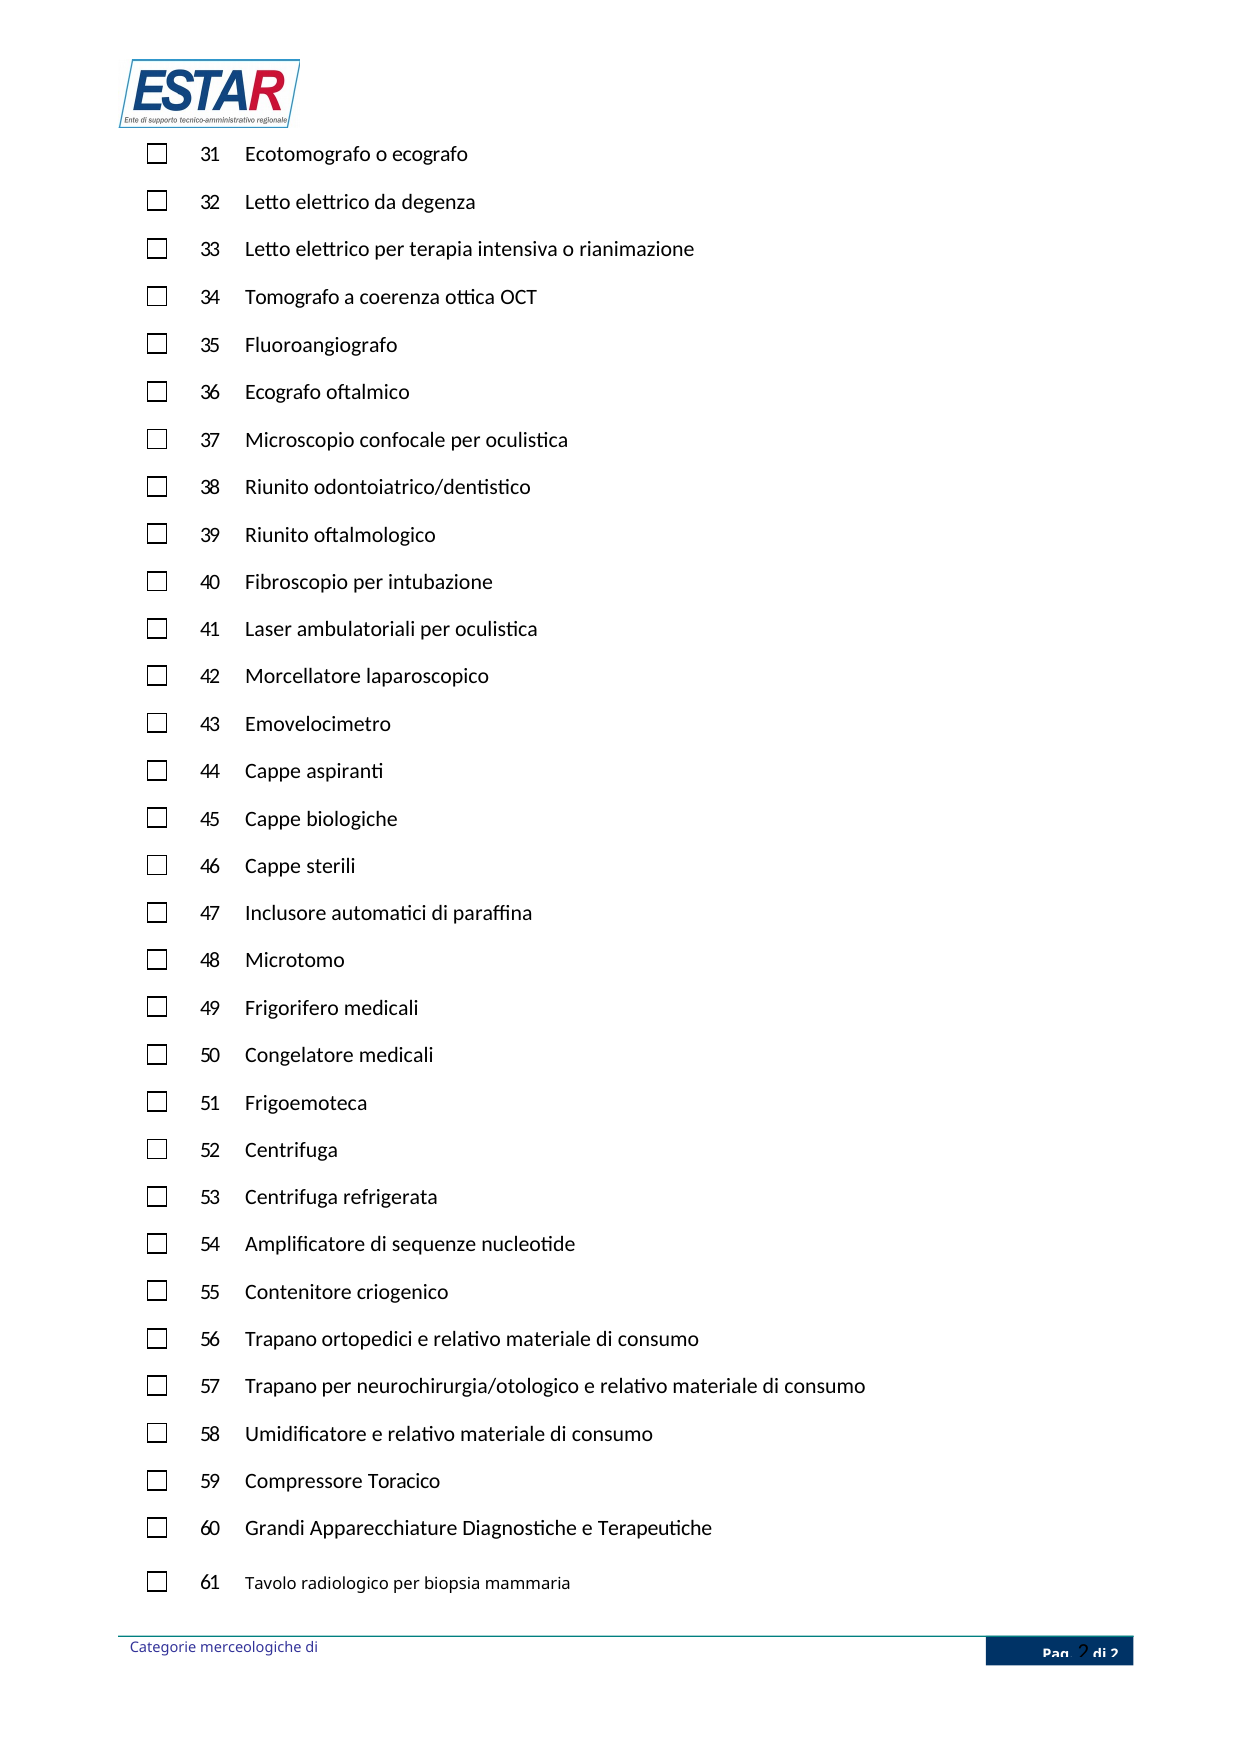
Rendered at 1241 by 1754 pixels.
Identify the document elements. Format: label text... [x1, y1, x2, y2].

list Umidificatore e relativo materiale di consumo [200, 1420, 1065, 1447]
list Laser ambulatoriali per oculistica [200, 616, 1065, 642]
list Grandi Apparecchiature Diagnostiche e Terapeutiche [200, 1514, 1065, 1541]
list Microtomo [200, 947, 1065, 973]
list Inclusore automatici di paraffina [200, 899, 1065, 926]
list Amplificatore di sequenze nucleotide [200, 1231, 1065, 1257]
list Ecotomografo o ecografo [200, 140, 1065, 167]
list Fibroscopio per intubazione [200, 568, 1065, 595]
list Riunito odontoiatrico/dentistico [200, 473, 1065, 500]
list Trapano ortopedici e relativo materiale di consumo [200, 1325, 1065, 1352]
list Trapano per neurochirurgia/otologico e relativo materiale di consumo [200, 1373, 1065, 1399]
list Contenitore criogenico [200, 1278, 1065, 1305]
list Centrifuga [200, 1136, 1065, 1163]
list Centrifuga refrigerata [200, 1183, 1065, 1210]
list Tavolo radiologico per biopsia mammaria [200, 1568, 1065, 1594]
list Fluoroangiografo [200, 331, 1065, 358]
list Tomografo a coerenza ottica OCT [200, 283, 1065, 310]
list Cappe sterili [200, 852, 1065, 879]
list Microscopio confocale per oculistica [200, 426, 1065, 453]
list Cappe aspiranti [200, 757, 1065, 784]
list Riunito oftalmologico [200, 521, 1065, 547]
list Cappe biologiche [200, 805, 1065, 831]
picture [118, 59, 300, 128]
list Ecografo oftalmico [200, 378, 1065, 405]
list Emovelocimetro [200, 710, 1065, 737]
list Letto elettrico da degenza [200, 188, 1065, 215]
list Frigoemoteca [200, 1089, 1065, 1115]
list Compressore Toracico [200, 1467, 1065, 1494]
list Morcellatore laparoscopico [200, 663, 1065, 689]
list Frigorifero medicali [200, 994, 1065, 1021]
list Congelatore medicali [200, 1041, 1065, 1068]
list Letto elettrico per terapia intensiva o rianimazione [200, 236, 1065, 262]
